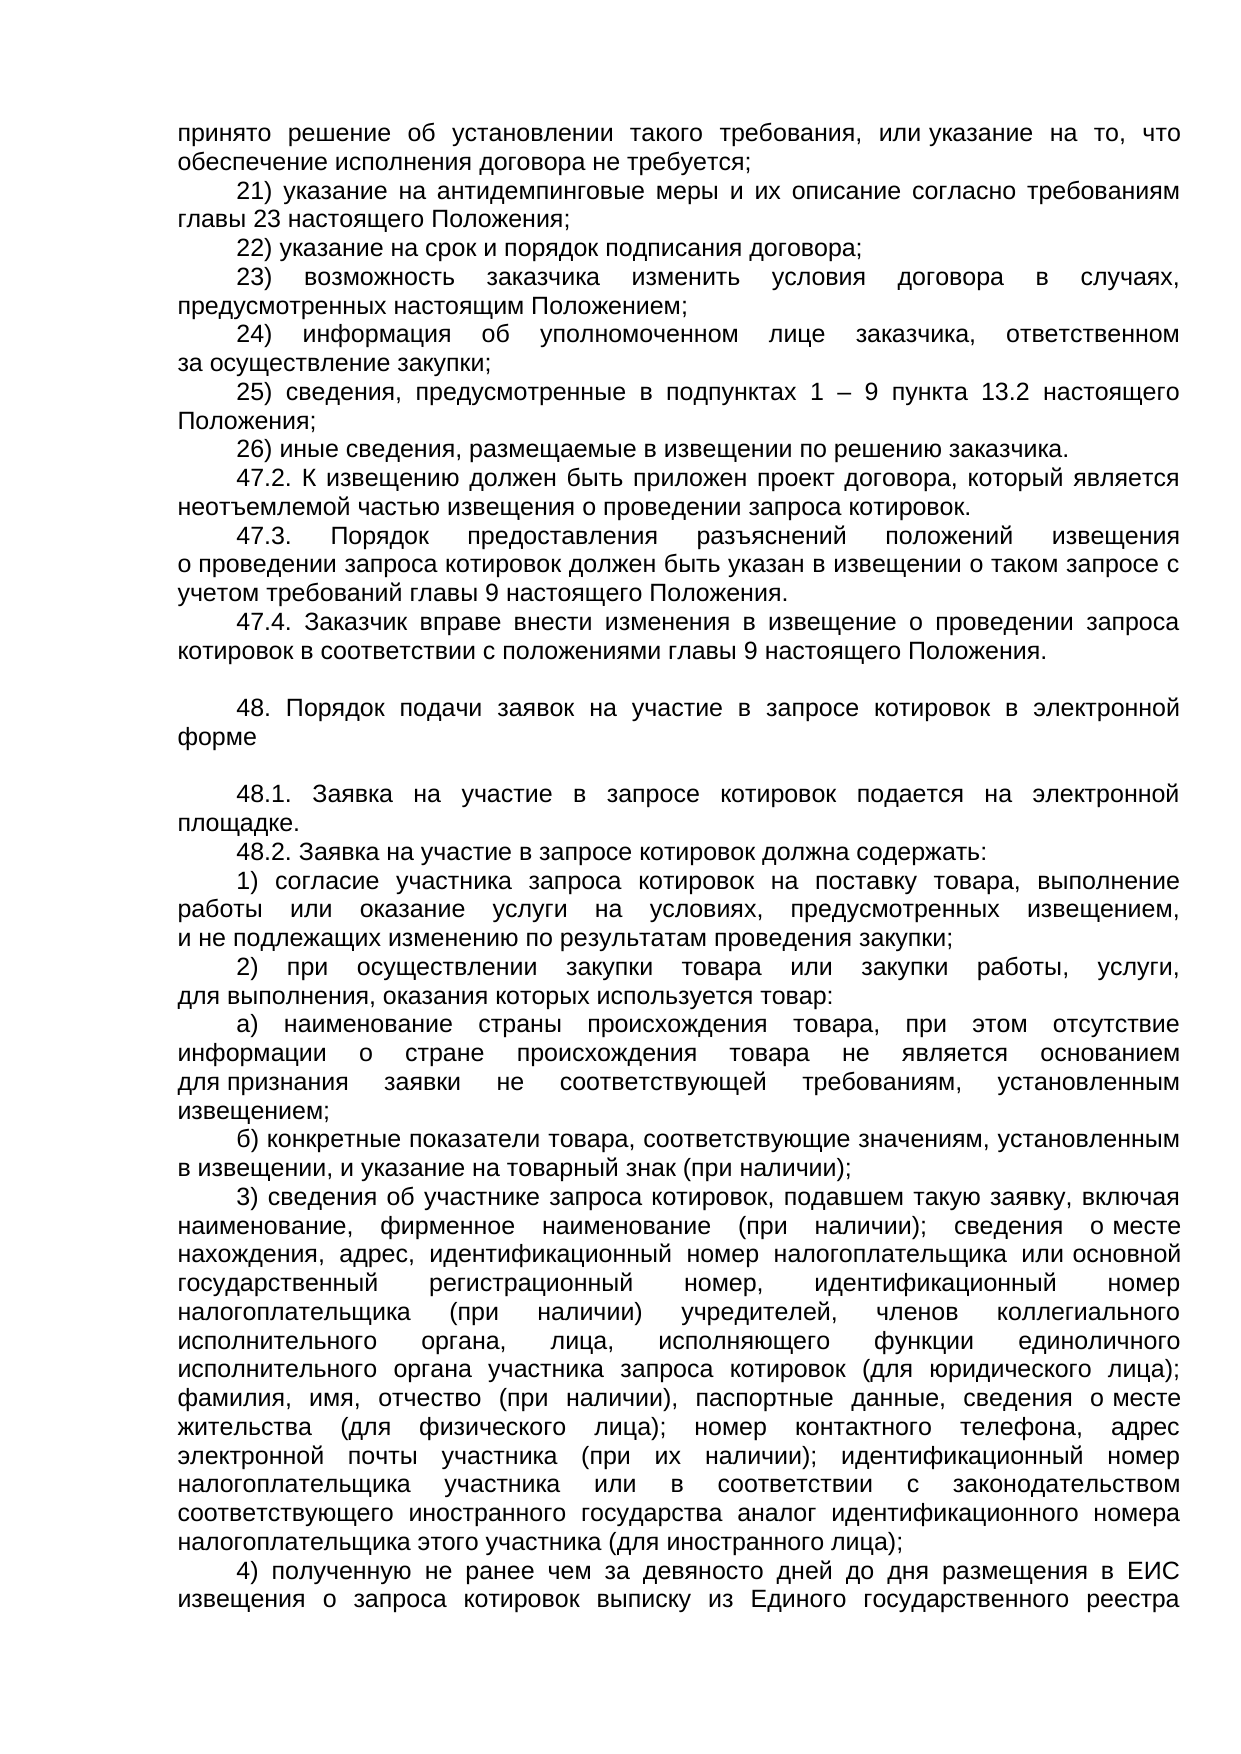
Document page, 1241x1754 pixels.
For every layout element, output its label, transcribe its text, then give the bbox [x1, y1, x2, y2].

text а) наименование страны происхождения товара, при этом отсутствие информации о стране происхождения товара не является основанием для признания заявки не соответствующей требованиям, установленным извещением; [177, 1009, 1181, 1124]
text 21) указание на антидемпинговые меры и их описание согласно требованиям главы 23 настоящего Положения; [177, 176, 1181, 233]
text 1) согласие участника запроса котировок на поставку товара, выполнение работы или оказание услуги на условиях, предусмотренных извещением, и не подлежащих изменению по результатам проведения закупки; [177, 866, 1181, 952]
text 25) сведения, предусмотренные в подпунктах 1 – 9 пункта 13.2 настоящего Положения; [177, 377, 1181, 434]
text 47.3. Порядок предоставления разъяснений положений извещения о проведении запроса котировок должен быть указан в извещении о таком запросе с учетом требований главы 9 настоящего Положения. [177, 521, 1181, 607]
text 22) указание на срок и порядок подписания договора; [177, 233, 1181, 262]
text 24) информация об уполномоченном лице заказчика, ответственном за осуществление закупки; [177, 319, 1181, 377]
text 47.4. Заказчик вправе внести изменения в извещение о проведении запроса котировок в соответствии с положениями главы 9 настоящего Положения. [177, 607, 1181, 664]
text 47.2. К извещению должен быть приложен проект договора, который является неотъемлемой частью извещения о проведении запроса котировок. [177, 463, 1181, 521]
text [177, 118, 1181, 176]
text 48. Порядок подачи заявок на участие в запросе котировок в электронной форме [177, 693, 1181, 751]
text 26) иные сведения, размещаемые в извещении по решению заказчика. [177, 434, 1181, 463]
text 23) возможность заказчика изменить условия договора в случаях, предусмотренных настоящим Положением; [177, 262, 1181, 319]
text 48.1. Заявка на участие в запросе котировок подается на электронной площадке. [177, 779, 1181, 837]
text 48.2. Заявка на участие в запросе котировок должна содержать: [177, 837, 1181, 866]
text 3) сведения об участнике запроса котировок, подавшем такую заявку, включая наименование, фирменное наименование (при наличии); сведения о месте нахождения, адрес, идентификационный номер налогоплательщика или основной государственный регистрационный номер, идентификационный номер налогоплательщика (при наличии) учредителей, членов коллегиального исполнительного органа, лица, исполняющего функции единоличного исполнительного органа участника запроса котировок (для юридического лица); фамилия, имя, отчество (при наличии), паспортные данные, сведения о месте жительства (для физического лица); номер контактного телефона, адрес электронной почты участника (при их наличии); идентификационный номер налогоплательщика участника или в соответствии с законодательством соответствующего иностранного государства аналог идентификационного номера налогоплательщика этого участника (для иностранного лица); [177, 1182, 1181, 1556]
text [177, 1556, 1181, 1613]
text б) конкретные показатели товара, соответствующие значениям, установленным в извещении, и указание на товарный знак (при наличии); [177, 1124, 1181, 1182]
text 2) при осуществлении закупки товара или закупки работы, услуги, для выполнения, оказания которых используется товар: [177, 952, 1181, 1009]
